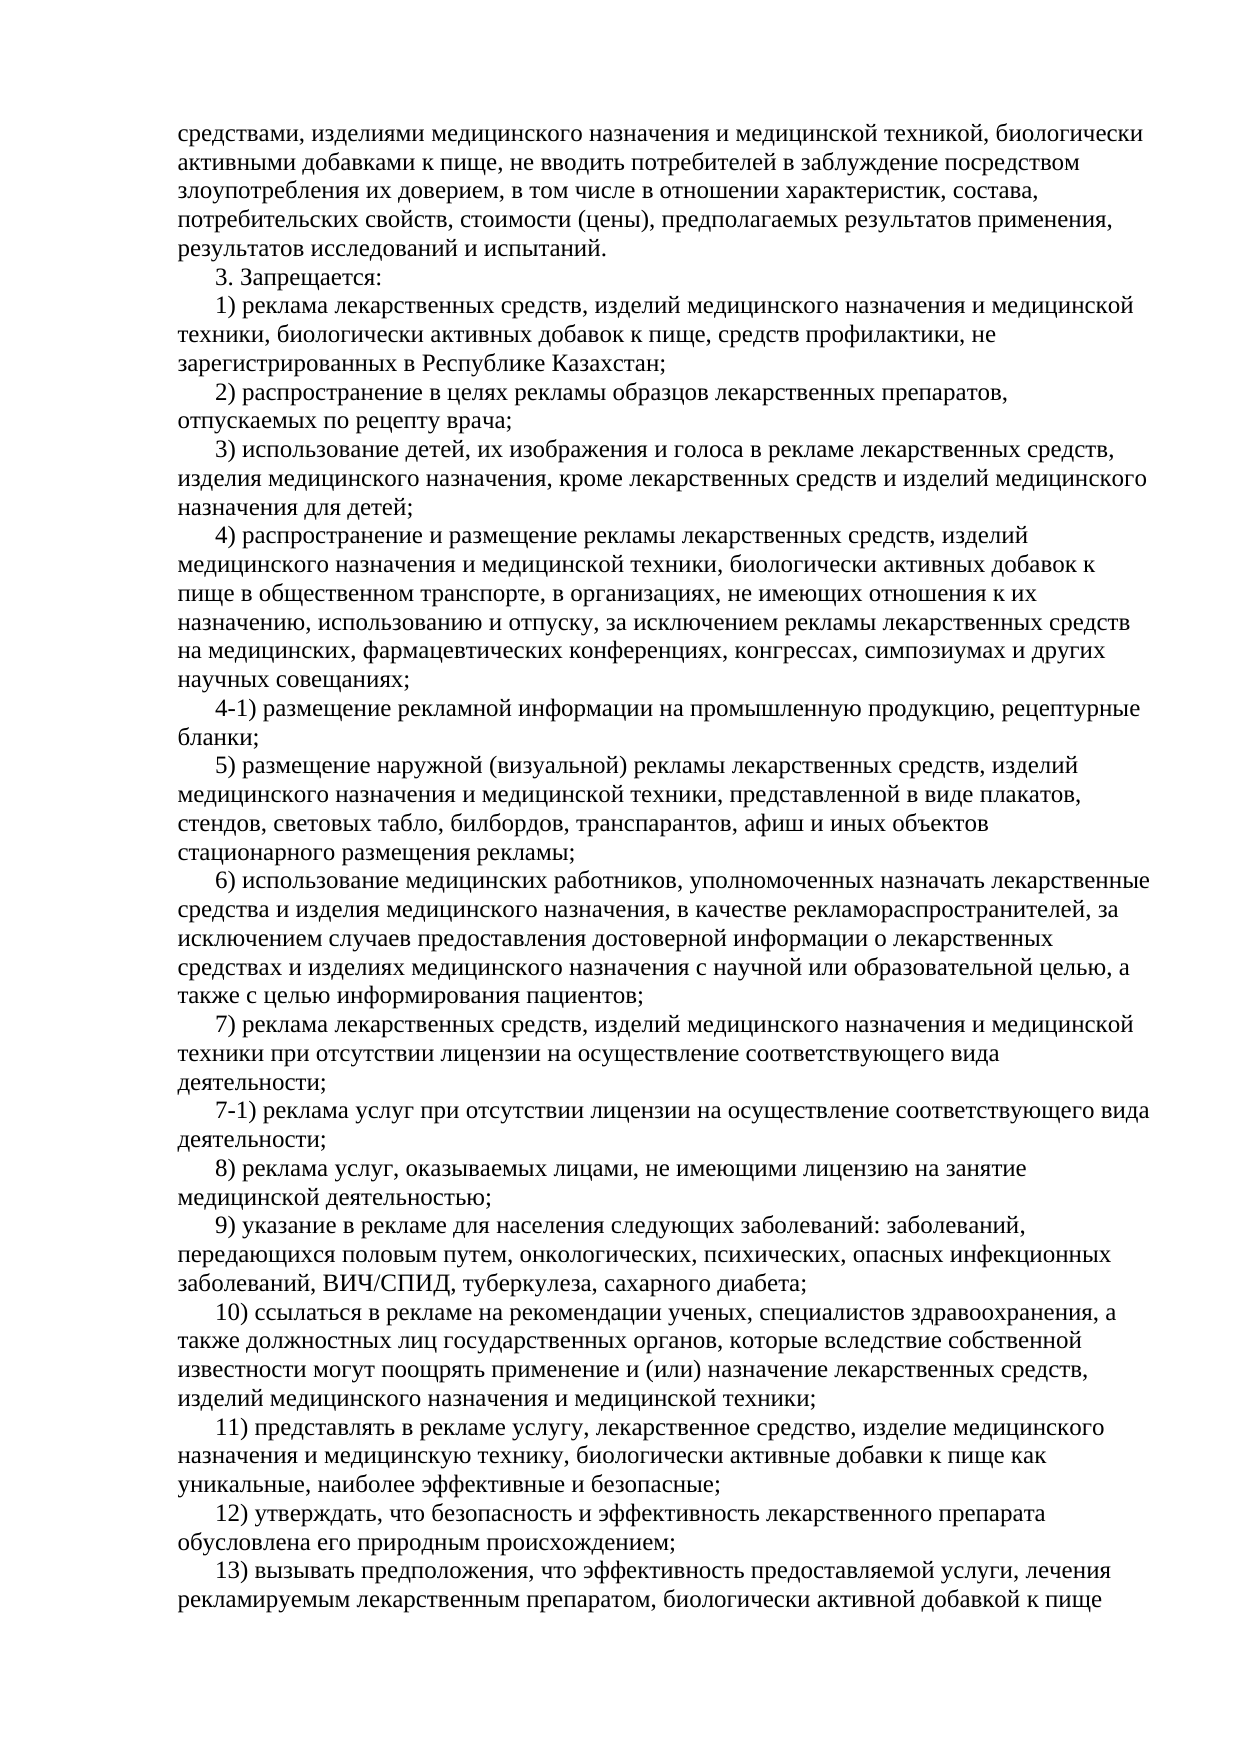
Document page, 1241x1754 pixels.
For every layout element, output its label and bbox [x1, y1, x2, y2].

text [177, 118, 1152, 1613]
